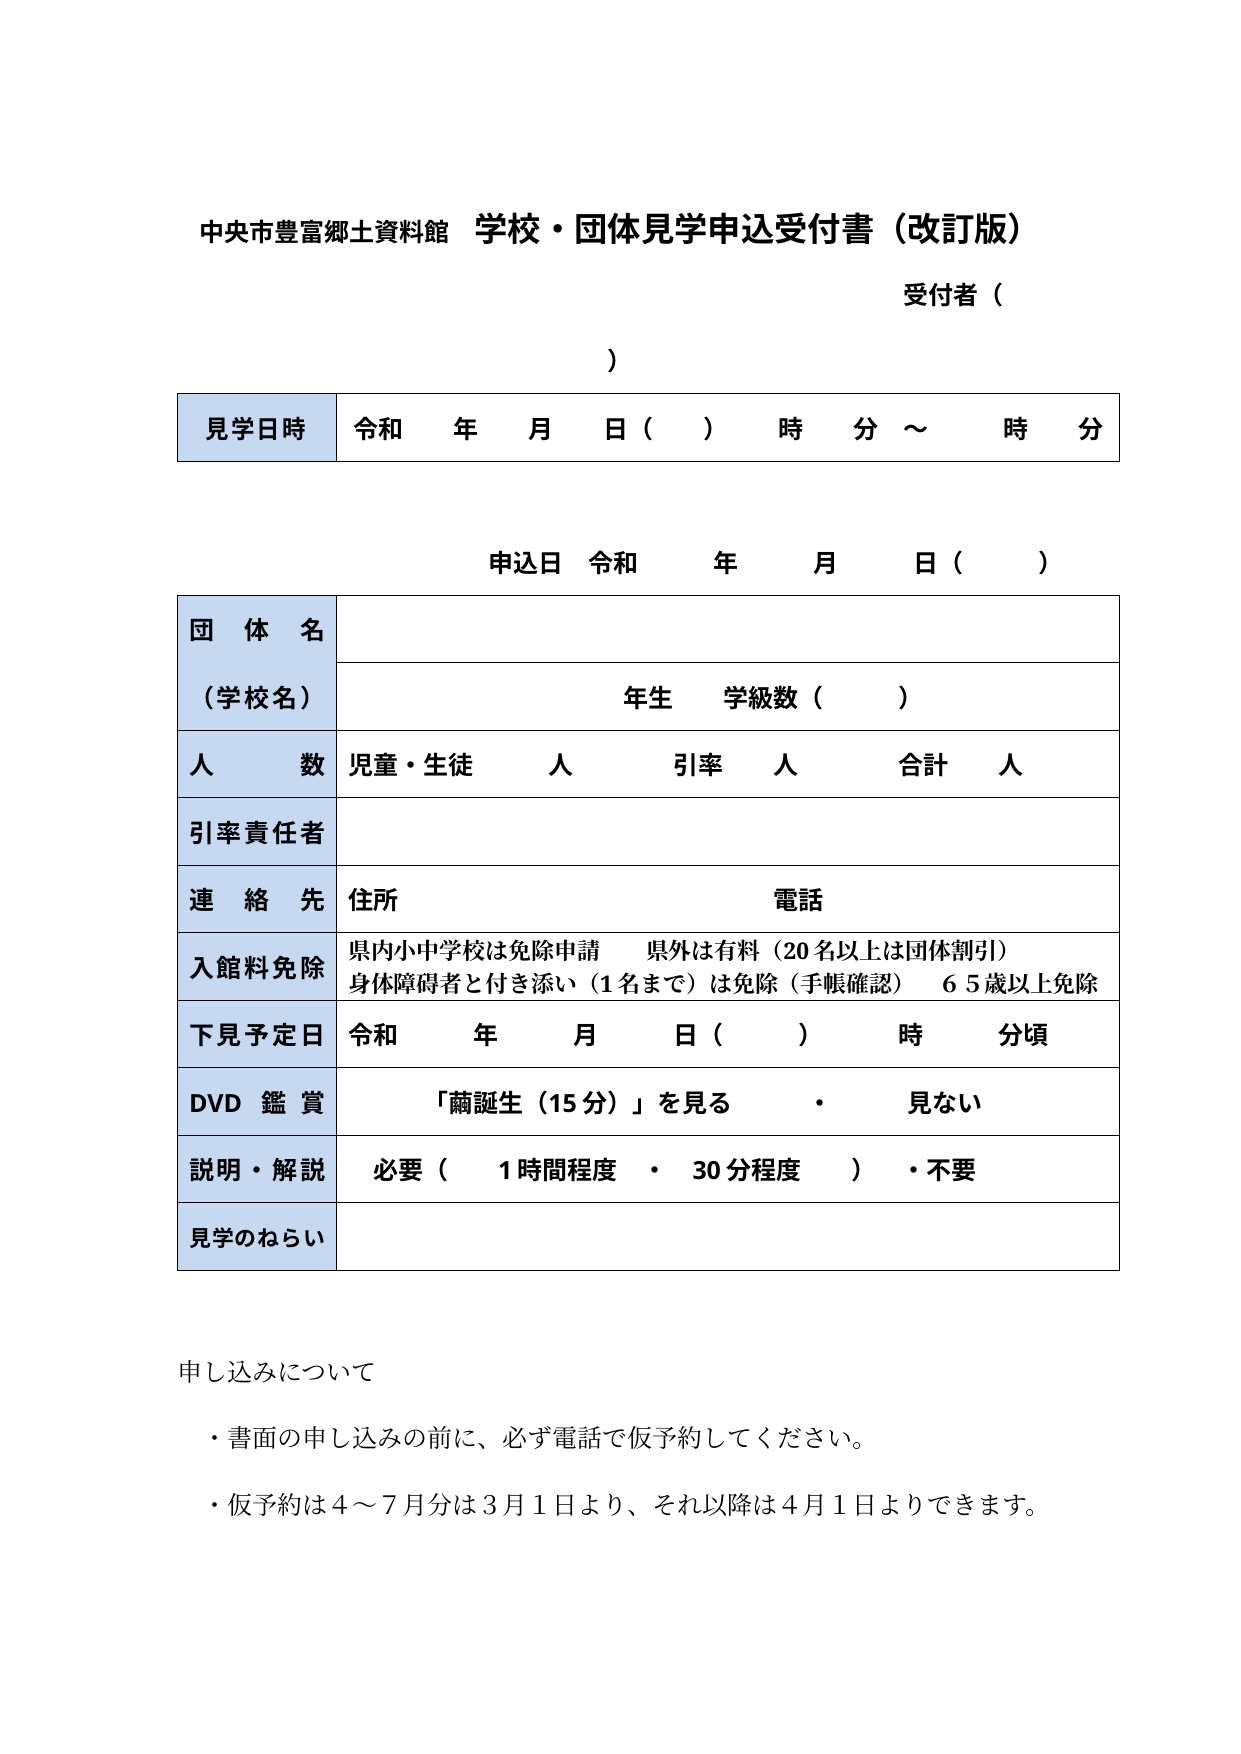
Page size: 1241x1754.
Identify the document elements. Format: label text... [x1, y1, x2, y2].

text 受付者（ ） [177, 260, 1063, 393]
table_cell 入館料免除 [178, 933, 336, 1000]
text 中央市豊富郷土資料館 学校・団体見学申込受付書（改訂版） [177, 194, 1063, 260]
text 申し込みについて [177, 1337, 1063, 1404]
table_cell [337, 798, 1119, 865]
table_header 団体名 [178, 596, 336, 662]
table_cell 必要（ 1時間程度 ・ 30分程度 ） ・不要 [337, 1136, 1119, 1202]
table_cell [337, 1203, 1119, 1270]
table_cell 住所 電話 [337, 866, 1119, 932]
text 申込日 令和 年 月 日（ ） [177, 528, 1063, 595]
table_cell 県内小中学校は免除申請 県外は有料（20名以上は団体割引） 身体障碍者と付き添い（1名まで）は免除（手帳確認） ６５歳以上免除 [337, 933, 1119, 1000]
text ・仮予約は４～７月分は３月１日より、それ以降は４月１日よりできます。 [177, 1470, 1063, 1537]
table_header 令和 年 月 日（ ） 時 分 ～ 時 分 [337, 394, 1119, 461]
table_cell 年生 学級数（ ） [337, 663, 1119, 730]
table_cell 下見予定日 [178, 1001, 336, 1067]
table_cell 人 数 [178, 731, 336, 797]
table_cell 見学のねらい [178, 1203, 336, 1270]
table_cell DVD鑑賞 [178, 1068, 336, 1135]
table_cell 「繭誕生（15分）」を見る ・ 見ない [337, 1068, 1119, 1135]
table_cell 令和 年 月 日（ ） 時 分頃 [337, 1001, 1119, 1067]
table_cell 児童・生徒 人 引率 人 合計 人 [337, 731, 1119, 797]
table_header 見学日時 [178, 394, 336, 461]
text ・書面の申し込みの前に、必ず電話で仮予約してください。 [177, 1404, 1063, 1470]
table_cell 連絡先 [178, 866, 336, 932]
table_cell 説明・解説 [178, 1136, 336, 1202]
table_cell （学校名） [178, 662, 336, 730]
table_cell 引率責任者 [178, 798, 336, 865]
table_header [337, 596, 1119, 662]
